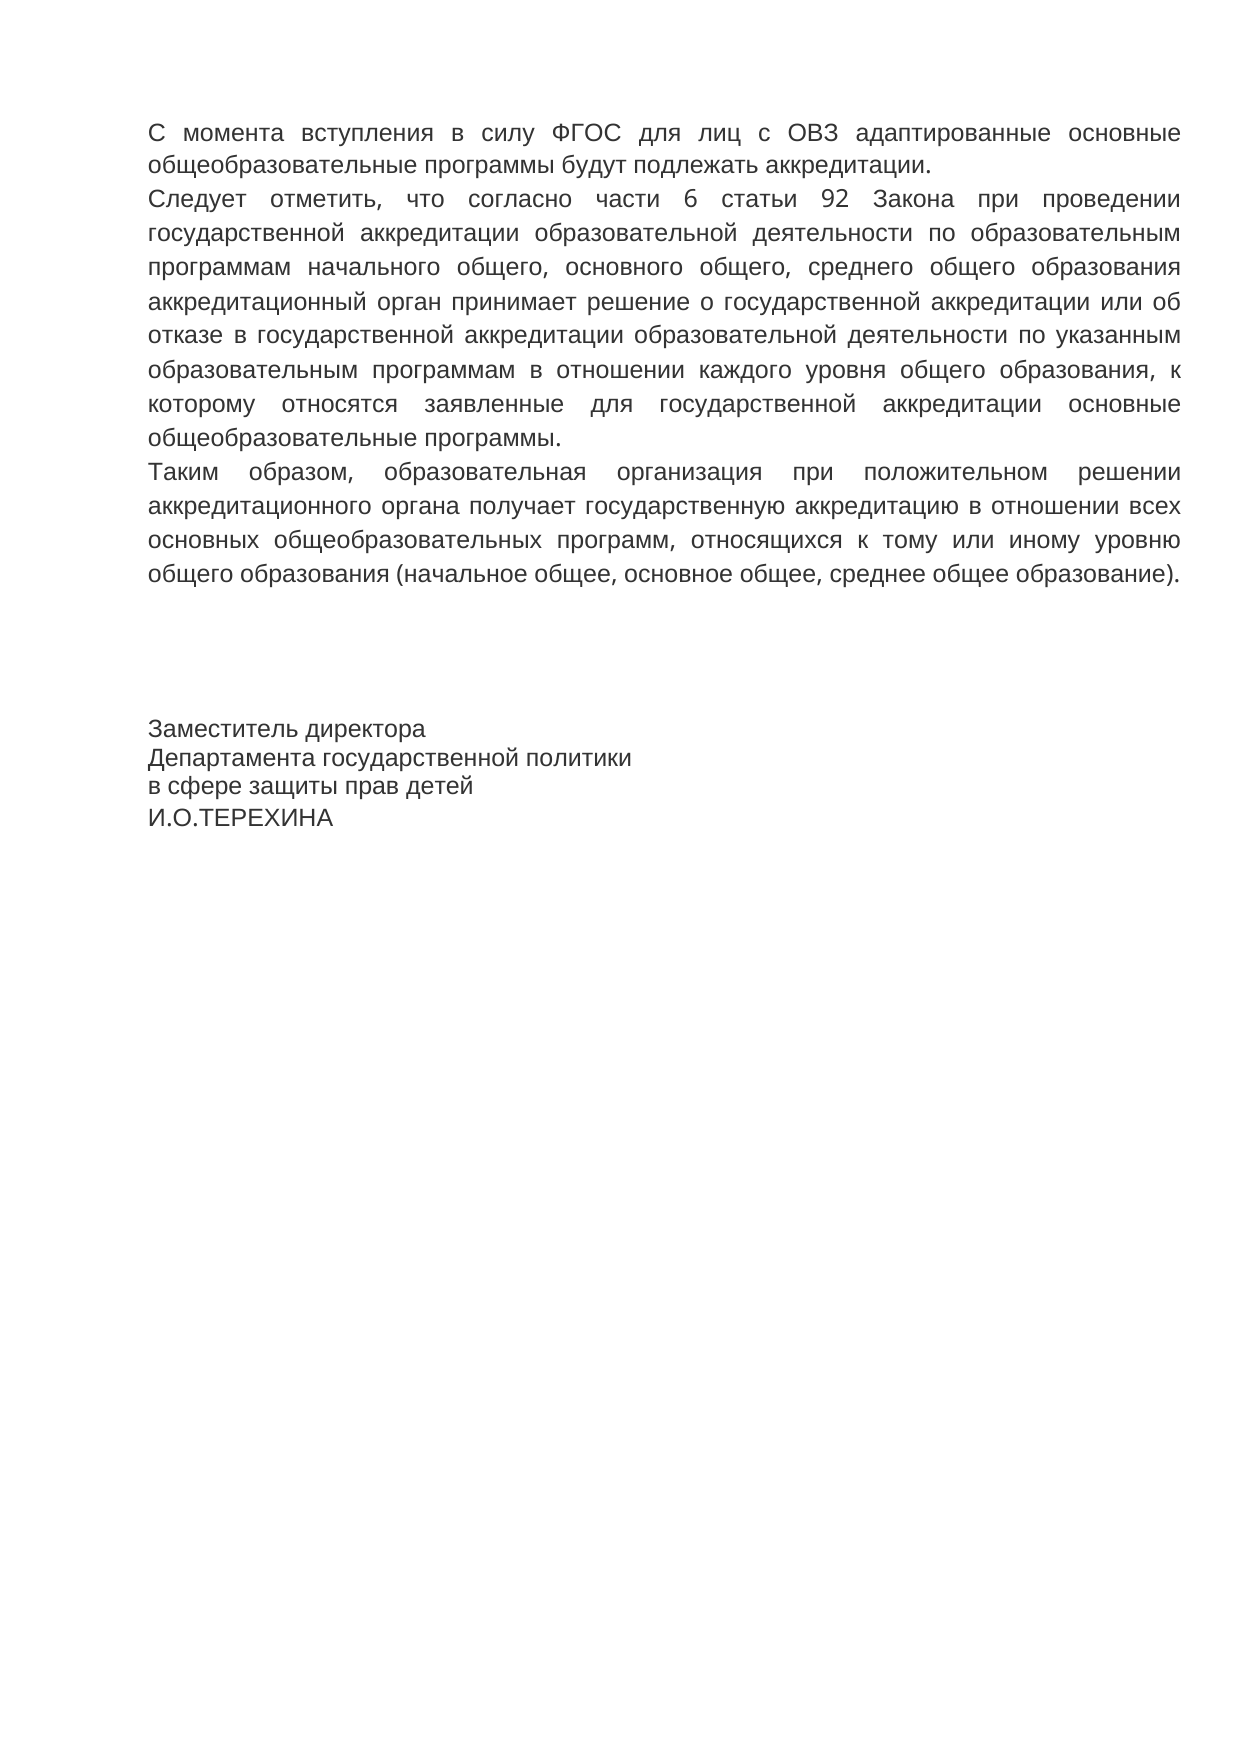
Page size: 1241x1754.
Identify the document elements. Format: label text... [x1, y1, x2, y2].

text С момента вступления в силу ФГОС для лиц с ОВЗ адаптированные основные общеобразовательные программы будут подлежать аккредитации. [148, 118, 1181, 181]
text Таким образом, образовательная организация при положительном решении аккредитационного органа получает государственную аккредитацию в отношении всех основных общеобразовательных программ, относящихся к тому или иному уровню общего образования (начальное общее, основное общее, среднее общее образование). [148, 453, 1181, 590]
text в сфере защиты прав детей [148, 771, 1181, 800]
text Заместитель директора [148, 714, 1181, 743]
text И.О.ТЕРЕХИНА [148, 800, 1181, 834]
text Департамента государственной политики [148, 743, 1181, 771]
text Следует отметить, что согласно части 6 статьи 92 Закона при проведении государственной аккредитации образовательной деятельности по образовательным программам начального общего, основного общего, среднего общего образования аккредитационный орган принимает решение о государственной аккредитации или об отказе в государственной аккредитации образовательной деятельности по указанным образовательным программам в отношении каждого уровня общего образования, к которому относятся заявленные для государственной аккредитации основные общеобразовательные программы. [148, 181, 1181, 453]
